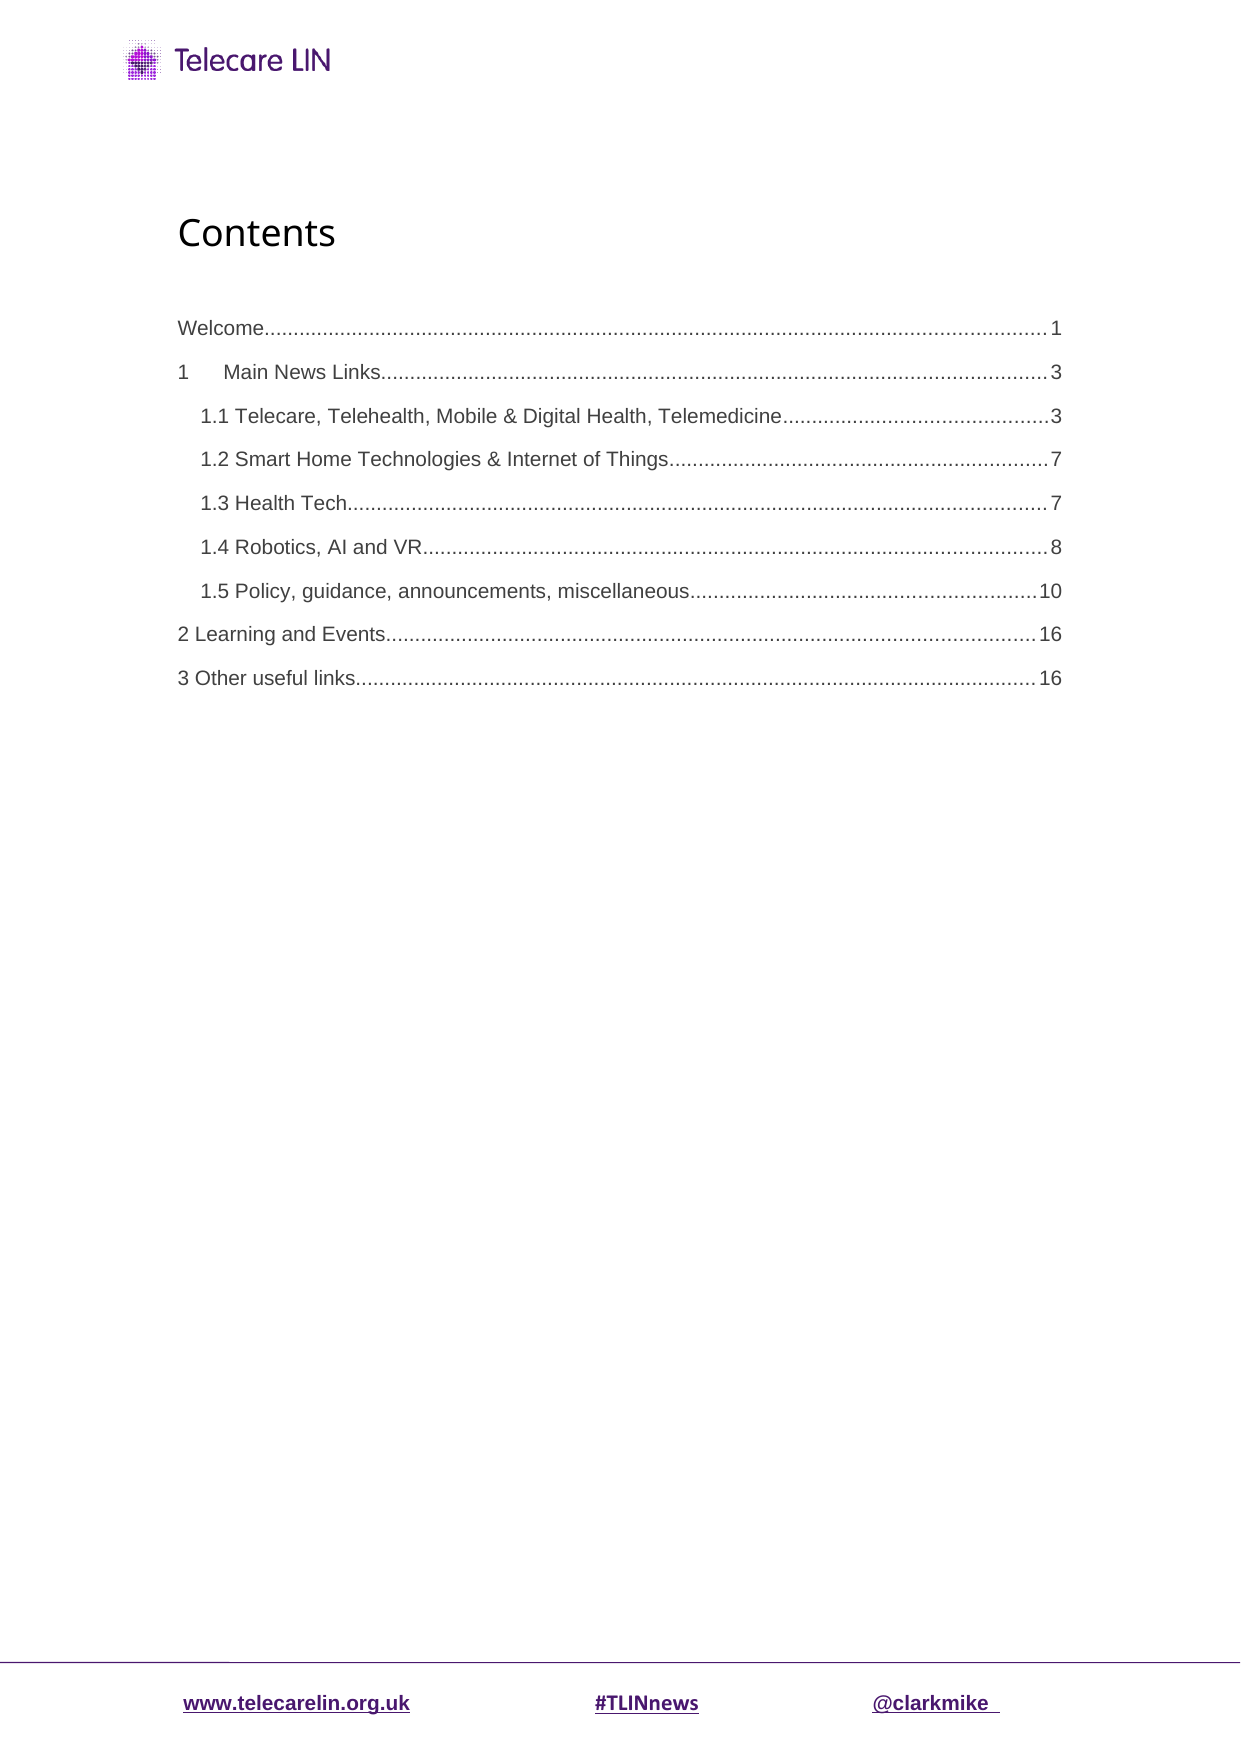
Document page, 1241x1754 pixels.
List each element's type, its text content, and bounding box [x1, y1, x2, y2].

picture [101, 28, 366, 94]
title Contents [177, 207, 1063, 258]
